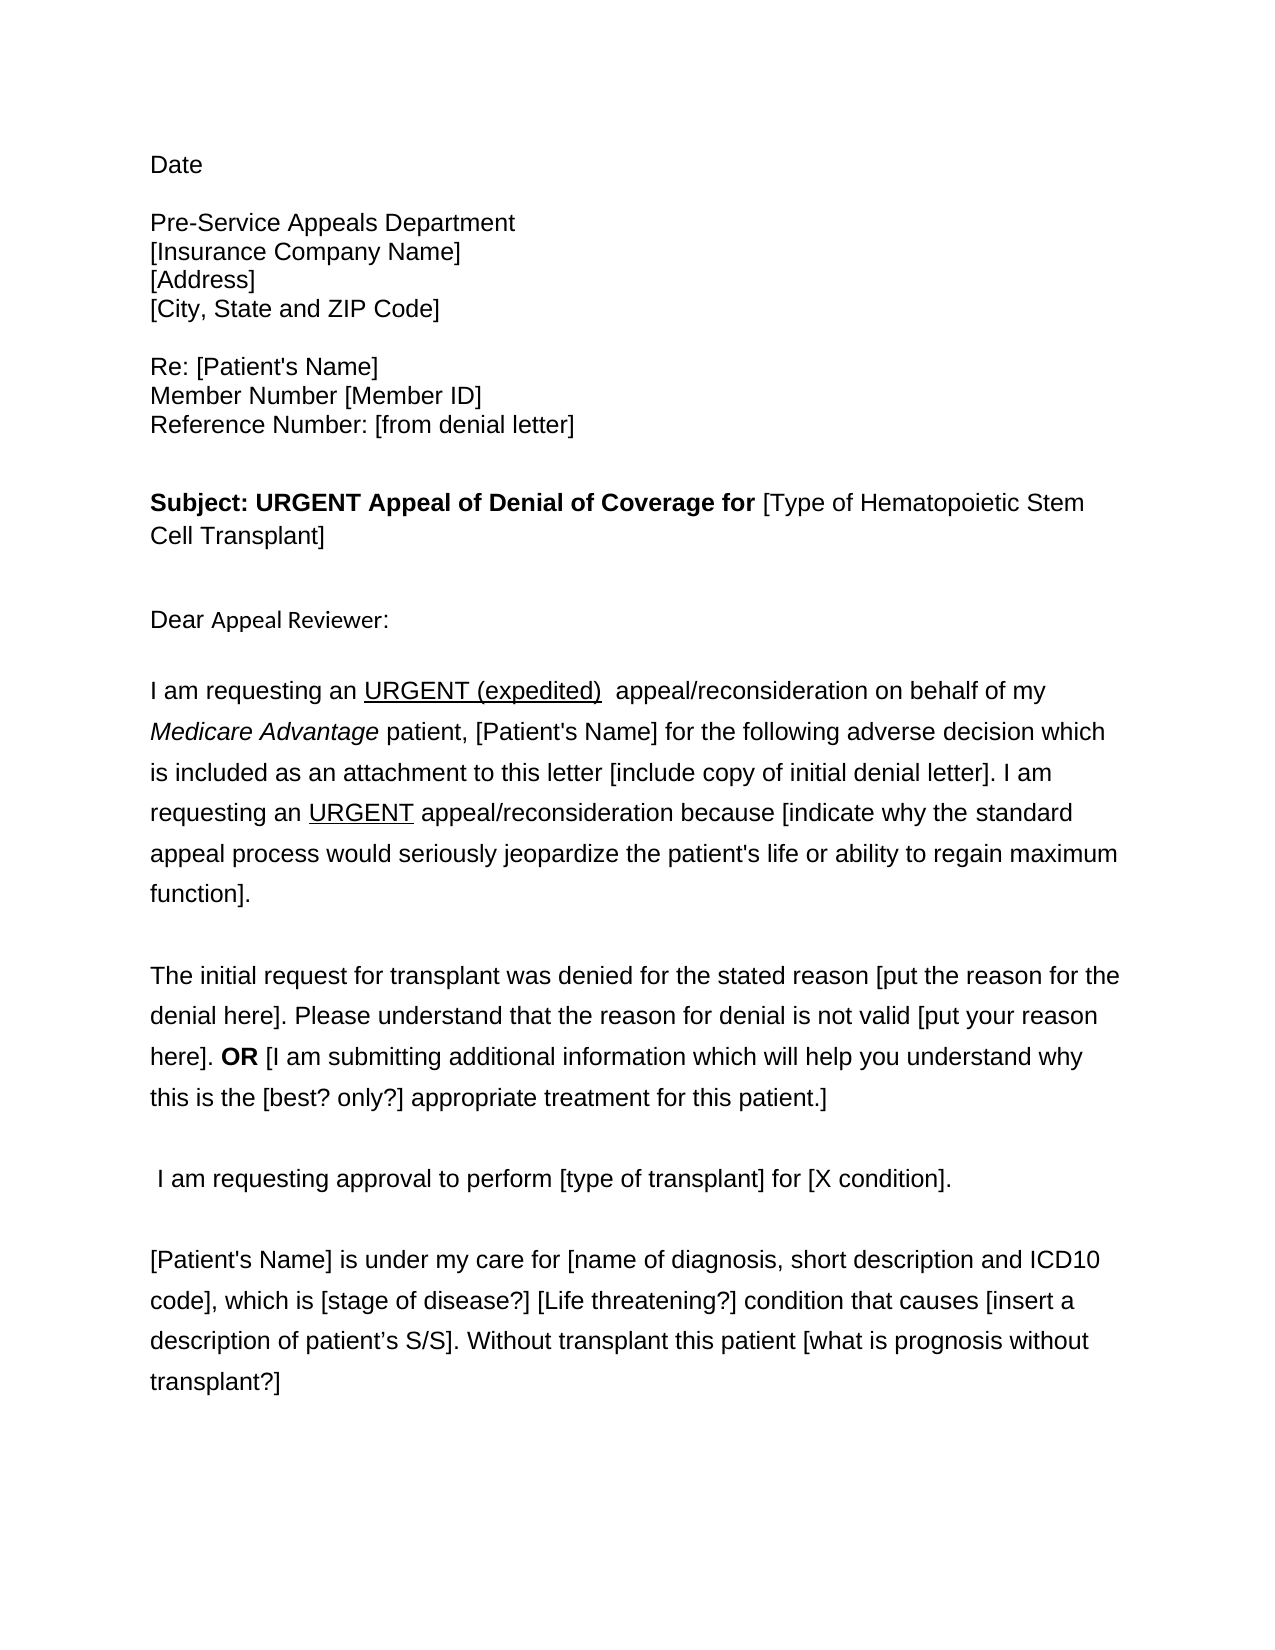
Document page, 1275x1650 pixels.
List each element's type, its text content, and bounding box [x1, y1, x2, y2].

text Reference Number: [from denial letter] [150, 409, 1125, 438]
text I am requesting approval to perform [type of transplant] for [X condition]. [150, 1152, 1125, 1192]
text I am requesting an URGENT (expedited) appeal/reconsideration on behalf of my Medicare Advantage patient, [Patient's Name] for the following adverse decision which is included as an attachment to this letter [include copy of initial denial letter]. I am requesting an URGENT appeal/reconsideration because [indicate why the standard appeal process would seriously jeopardize the patient's life or ability to regain maximum function]. [150, 664, 1125, 908]
text Re: [Patient's Name] Member Number [Member ID] [150, 352, 1125, 409]
text [Patient's Name] is under my care for [name of diagnosis, short description and ICD10 code], which is [stage of disease?] [Life threatening?] condition that causes [insert a description of patient’s S/S]. Without transplant this patient [what is prognosis without transplant?] [150, 1233, 1125, 1396]
text Dear : [150, 604, 1125, 635]
text The initial request for transplant was denied for the stated reason [put the reason for the denial here]. Please understand that the reason for denial is not valid [put your reason here]. OR [I am submitting additional information which will help you understand why this is the [best? only?] appropriate treatment for this patient.] [150, 949, 1125, 1111]
text Subject: URGENT Appeal of Denial of Coverage for [Type of Hematopoietic Stem Cell Transplant] [150, 488, 1125, 550]
text Pre-Service Appeals Department [Insurance Company Name] [Address] [City, State and ZIP Code] [150, 208, 1125, 323]
text Date [150, 150, 1125, 179]
